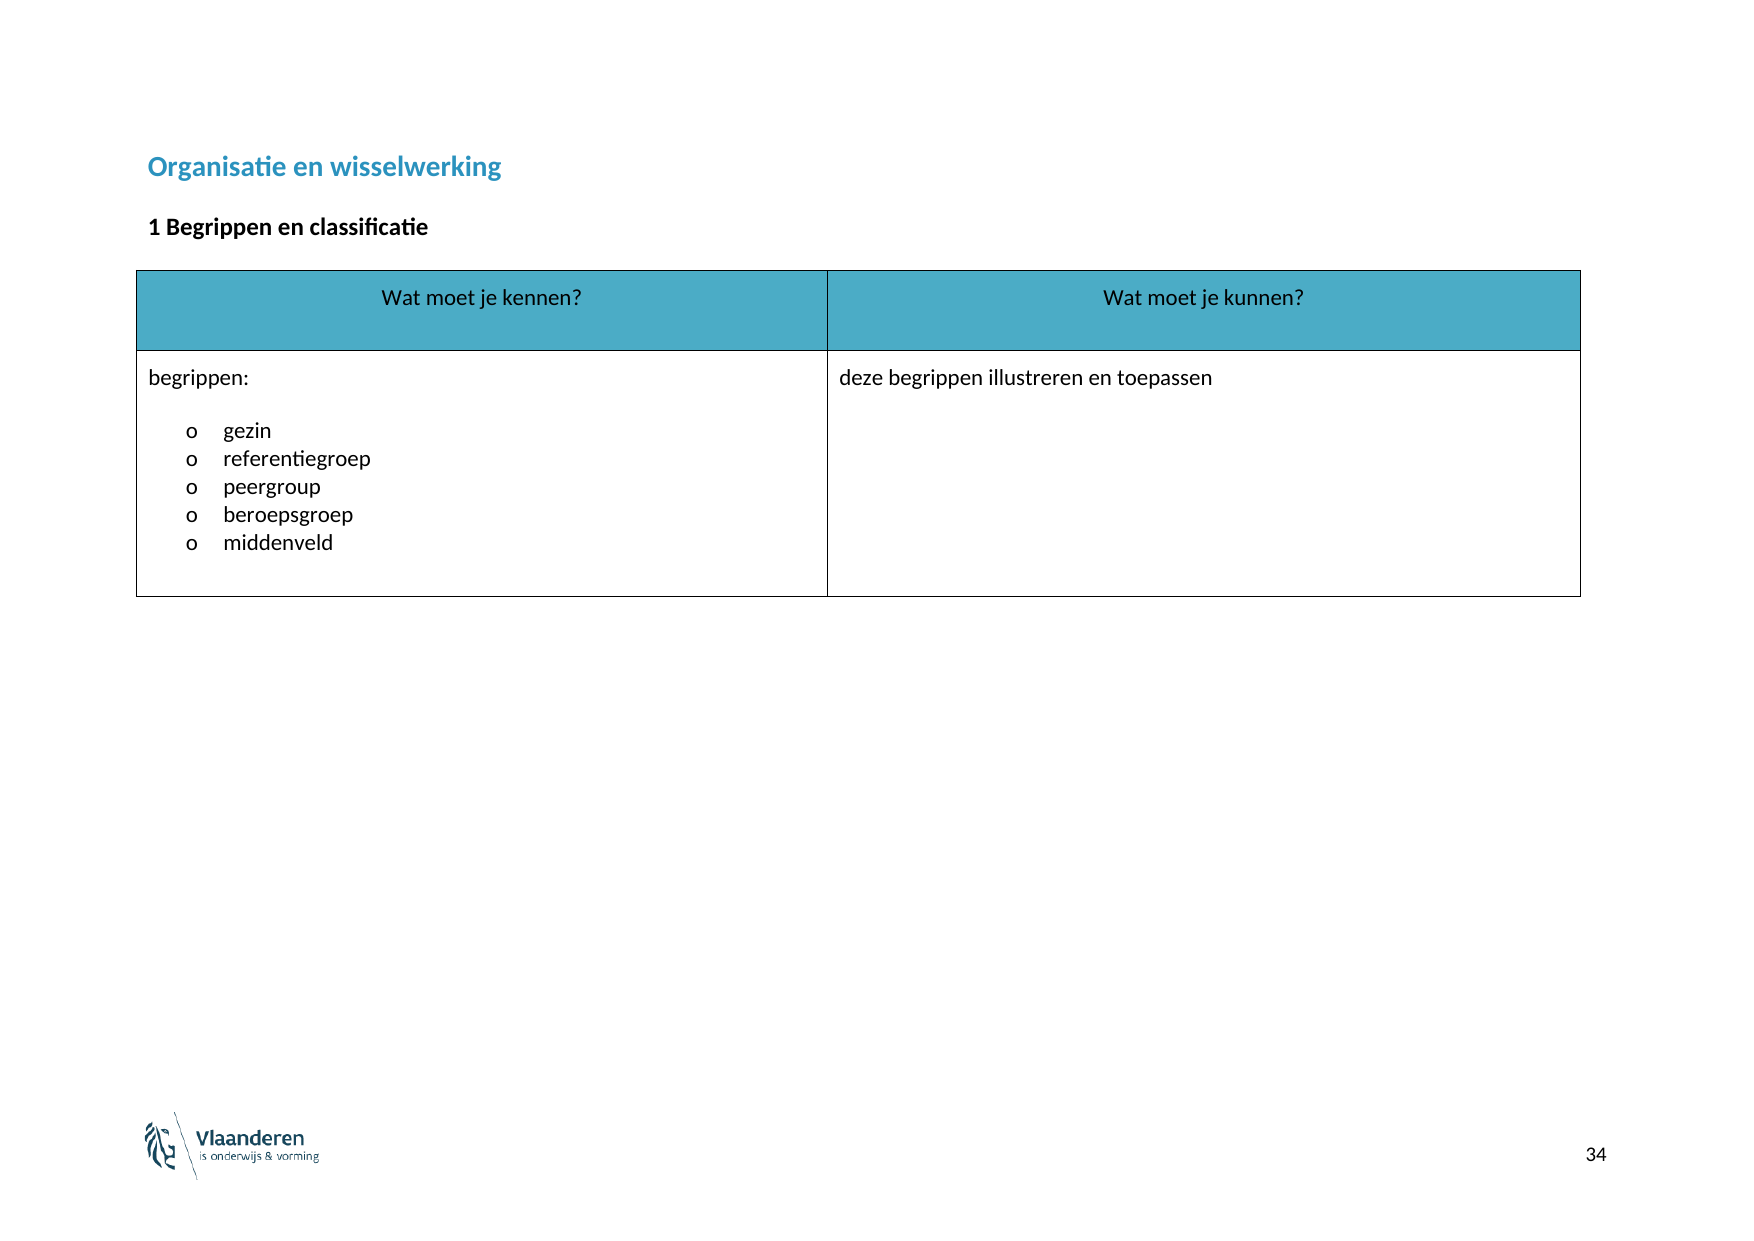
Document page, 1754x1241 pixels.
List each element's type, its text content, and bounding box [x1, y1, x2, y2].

table_header Wat moet je kennen? [137, 271, 827, 350]
picture [144, 1112, 327, 1180]
table_header Wat moet je kunnen? [828, 271, 1580, 350]
table_cell deze begrippen illustreren en toepassen [828, 351, 1580, 596]
text Organisatie en wisselwerking [148, 148, 1606, 183]
table_cell begrippen: gezin referentiegroep peergroup beroepsgroep middenveld [137, 351, 827, 596]
text 1 Begrippen en classificatie [148, 211, 1606, 242]
